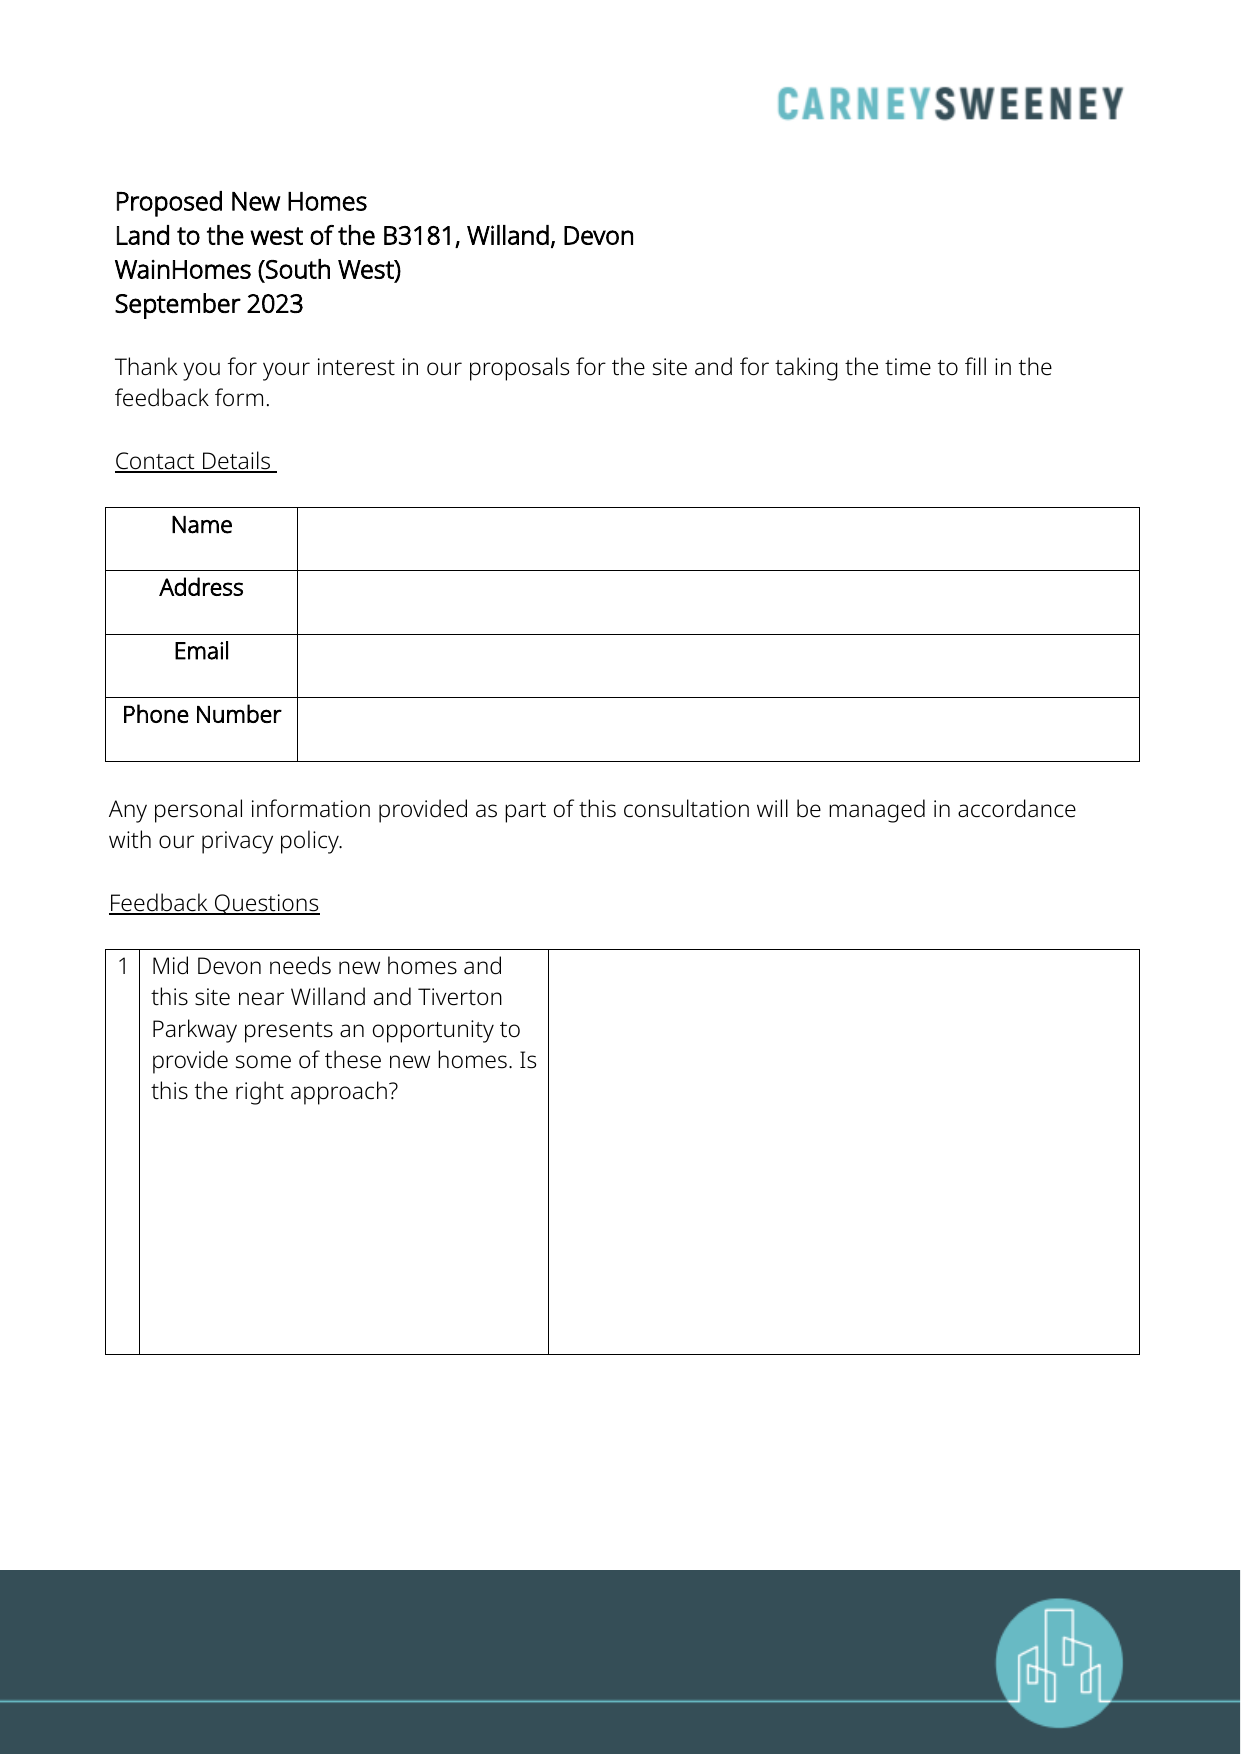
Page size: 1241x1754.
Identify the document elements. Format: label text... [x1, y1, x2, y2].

text Land to the west of the B3181, Willand, Devon [114, 217, 1090, 252]
table_cell Address [106, 571, 297, 633]
text Any personal information provided as part of this consultation will be managed in accordance with our privacy policy.​​​​​​​ [109, 793, 1090, 855]
table_header [549, 950, 1139, 1354]
table_cell Email [106, 635, 297, 697]
text Contact Details [114, 445, 1090, 476]
table_header Name [106, 508, 297, 570]
text Thank you for your interest in our proposals for the site and for taking the time to fill in the feedback form. [114, 351, 1090, 413]
table_cell [298, 698, 1139, 761]
text Feedback Questions [109, 887, 1090, 918]
text Proposed New Homes [114, 184, 1090, 217]
table_header [298, 508, 1139, 570]
table_header Mid Devon needs new homes and this site near Willand and Tiverton Parkway presents an opportunity to provide some of these new homes. Is this the right approach? [140, 950, 548, 1354]
table_cell [298, 571, 1139, 633]
table_cell Phone Number [106, 698, 297, 761]
table_header 1 [106, 950, 139, 1354]
text WainHomes (South West) [114, 252, 1090, 286]
text September 2023 [114, 286, 1090, 320]
table_cell [298, 635, 1139, 697]
